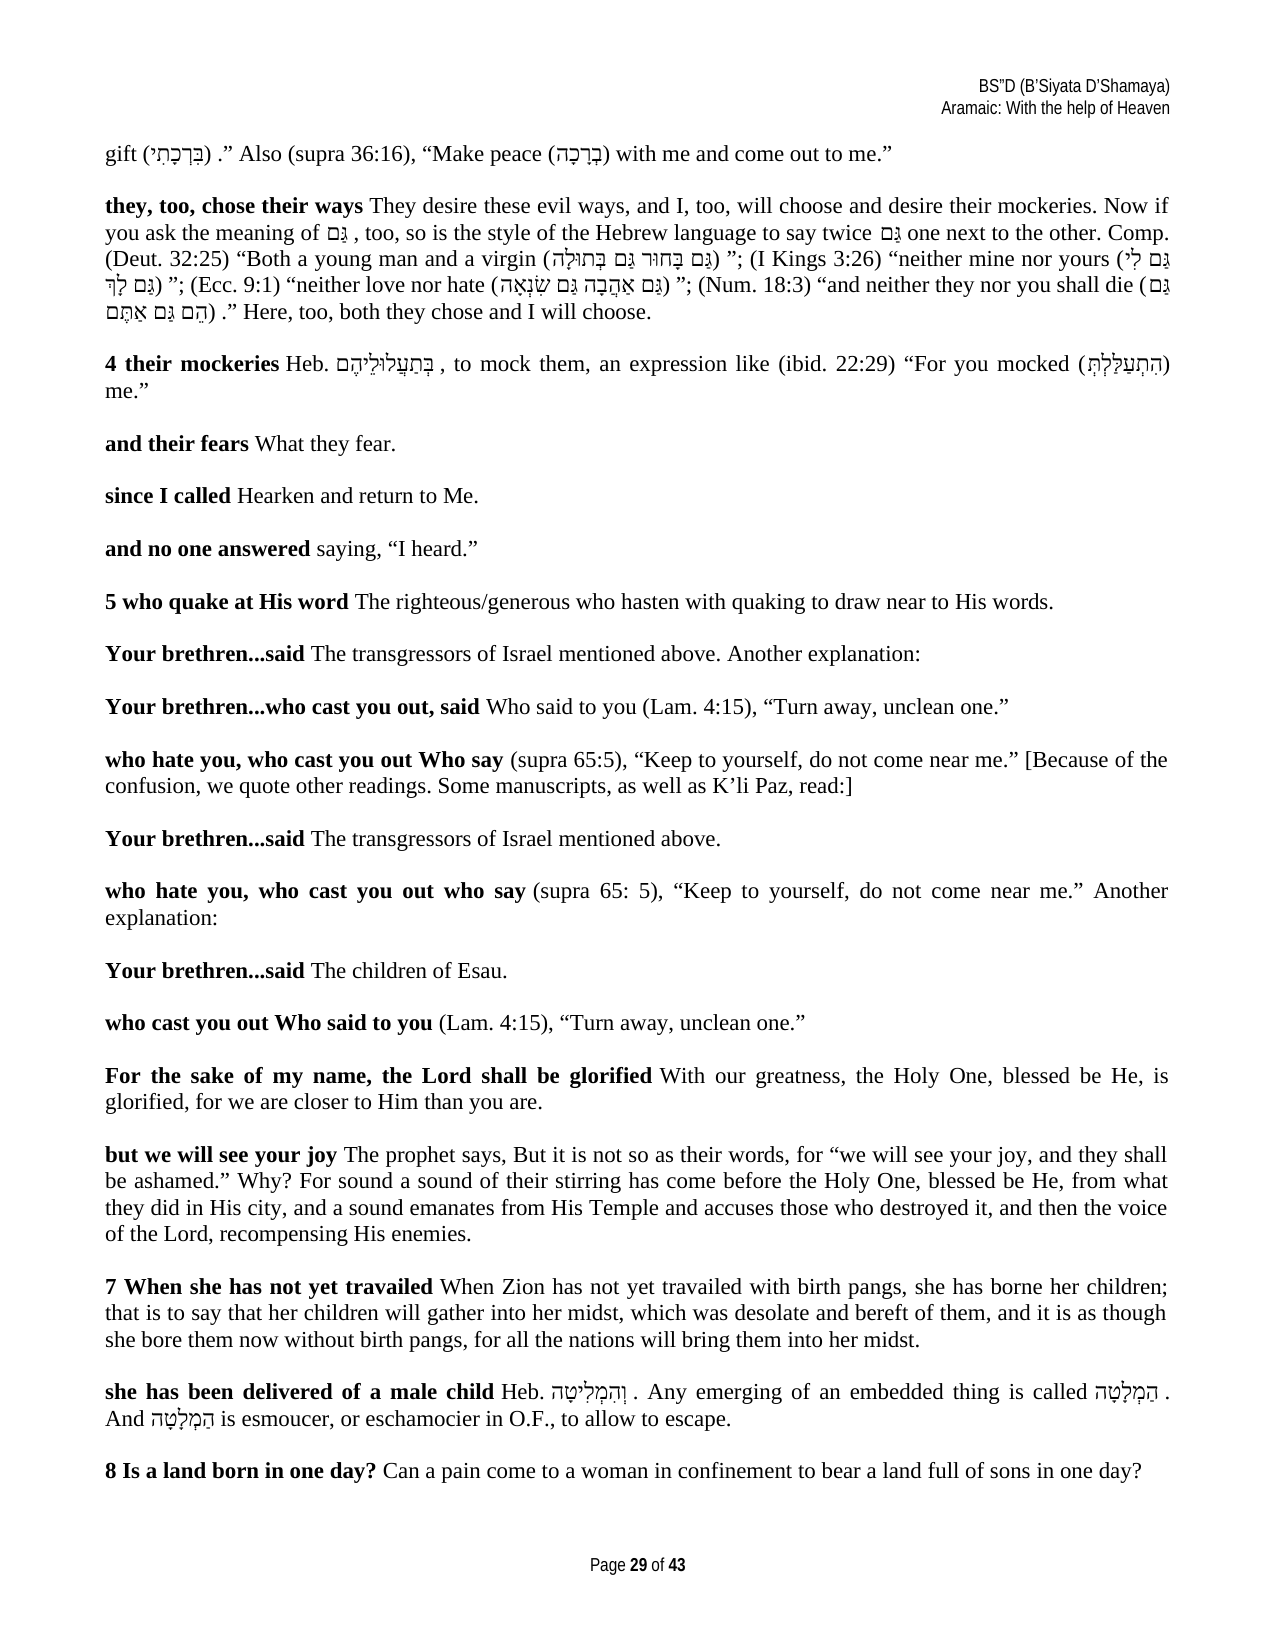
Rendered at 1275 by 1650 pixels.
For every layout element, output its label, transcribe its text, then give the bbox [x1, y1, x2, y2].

text who hate you, who cast you out Who say (supra 65:5), “Keep to yourself, do not come near me.” [Because of the confusion, we quote other readings. Some manuscripts, as well as K’li Paz, read:] [105, 746, 1170, 798]
text 5 who quake at His word The righteous/generous who hasten with quaking to draw near to His words. [105, 588, 1170, 614]
text Your brethren...said The children of Esau. [105, 957, 1170, 983]
text they, too, chose their ways They desire these evil ways, and I, too, will choose and desire their mockeries. Now if you ask the meaning of גַּם , too, so is the style of the Hebrew language to say twice גַּם one next to the other. Comp. (Deut. 32:25) “Both a young man and a virgin (גַּם בָּחוּר גַּם בְּתוּלָה) ”; (I Kings 3:26) “neither mine nor yours (גַּם לִי גַּם לָךְ) ”; (Ecc. 9:1) “neither love nor hate (גַּם אַהֲבָה גַּם שִׂנְאָה) ”; (Num. 18:3) “and neither they nor you shall die (גַּם הֵם גַּם אַתֶּם) .” Here, too, both they chose and I will choose. [105, 192, 1170, 324]
text For the sake of my name, the Lord shall be glorified With our greatness, the Holy One, blessed be He, is glorified, for we are closer to Him than you are. [105, 1062, 1170, 1115]
text 8 Is a land born in one day? Can a pain come to a woman in confinement to bear a land full of sons in one day? [105, 1457, 1170, 1484]
text 7 When she has not yet travailed When Zion has not yet travailed with birth pangs, she has borne her children; that is to say that her children will gather into her midst, which was desolate and bereft of them, and it is as though she bore them now without birth pangs, for all the nations will bring them into her midst. [105, 1273, 1170, 1352]
text since I called Hearken and return to Me. [105, 482, 1170, 509]
text she has been delivered of a male child Heb. וְהִמְלִיטָה . Any emerging of an embedded thing is called הַמְלָטָה . And הַמְלָטָה is esmoucer, or eschamocier in O.F., to allow to escape. [105, 1378, 1170, 1431]
text 4 their mockeries Heb. בְּתַעֲלוּלֵיהֶם , to mock them, an expression like (ibid. 22:29) “For you mocked (הִתְעַלַּלְתְּ) me.” [105, 351, 1170, 403]
text and no one answered saying, “I heard.” [105, 535, 1170, 561]
text who cast you out Who said to you (Lam. 4:15), “Turn away, unclean one.” [105, 1009, 1170, 1036]
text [105, 140, 1170, 166]
text Your brethren...who cast you out, said Who said to you (Lam. 4:15), “Turn away, unclean one.” [105, 693, 1170, 719]
text but we will see your joy The prophet says, But it is not so as their words, for “we will see your joy, and they shall be ashamed.” Why? For sound a sound of their stirring has come before the Holy One, blessed be He, from what they did in His city, and a sound emanates from His Temple and accuses those who destroyed it, and then the voice of the Lord, recompensing His enemies. [105, 1141, 1170, 1247]
text who hate you, who cast you out who say (supra 65: 5), “Keep to yourself, do not come near me.” Another explanation: [105, 878, 1170, 930]
text Your brethren...said The transgressors of Israel mentioned above. [105, 825, 1170, 851]
text and their fears What they fear. [105, 429, 1170, 456]
text Your brethren...said The transgressors of Israel mentioned above. Another explanation: [105, 640, 1170, 667]
